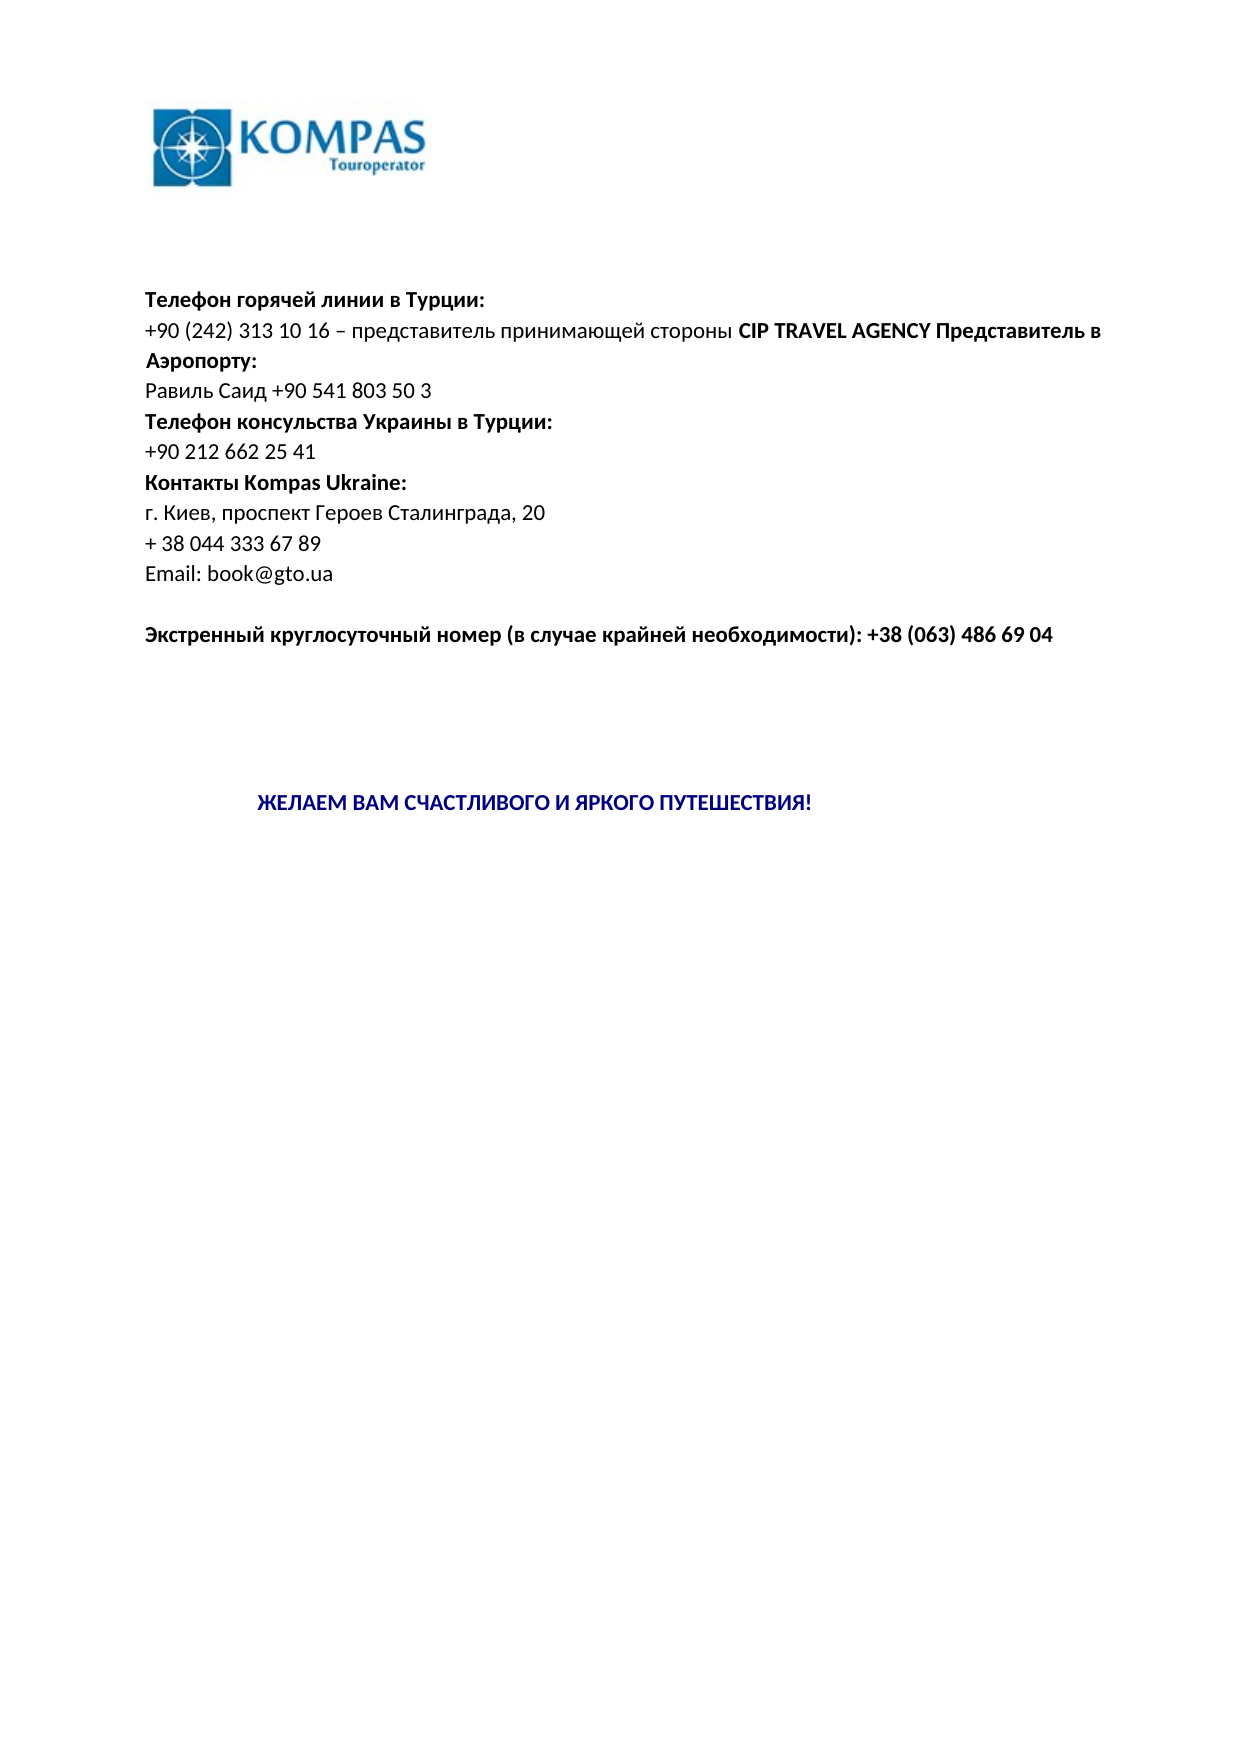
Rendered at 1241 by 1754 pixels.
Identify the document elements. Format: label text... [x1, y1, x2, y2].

text ЖЕЛАЕМ ВАМ СЧАСТЛИВОГО И ЯРКОГО ПУТЕШЕСТВИЯ! [257, 788, 1120, 816]
text г. Киев, проспект Героев Сталинграда, 20 [145, 498, 1120, 526]
text Экстренный круглосуточный номер (в случае крайней необходимости): +38 (063) 486 69 04 [145, 620, 1070, 648]
text Равиль Саид +90 541 803 50 3 [145, 377, 1120, 405]
picture [146, 100, 433, 196]
text + 38 044 333 67 89 [145, 529, 1120, 557]
text +90 (242) 313 10 16 – представитель принимающей стороны СIP TRAVEL AGENCY Представитель в Аэропорту: [145, 316, 1120, 374]
text Телефон консульства Украины в Турции: [145, 407, 1070, 435]
text Контакты Kompas Ukraine: [145, 468, 1070, 496]
text ​Email: book@gto.ua [145, 559, 1120, 587]
text +90 212 662 25 41 [145, 437, 1120, 465]
text Телефон горячей линии в Турции: [145, 285, 1070, 313]
